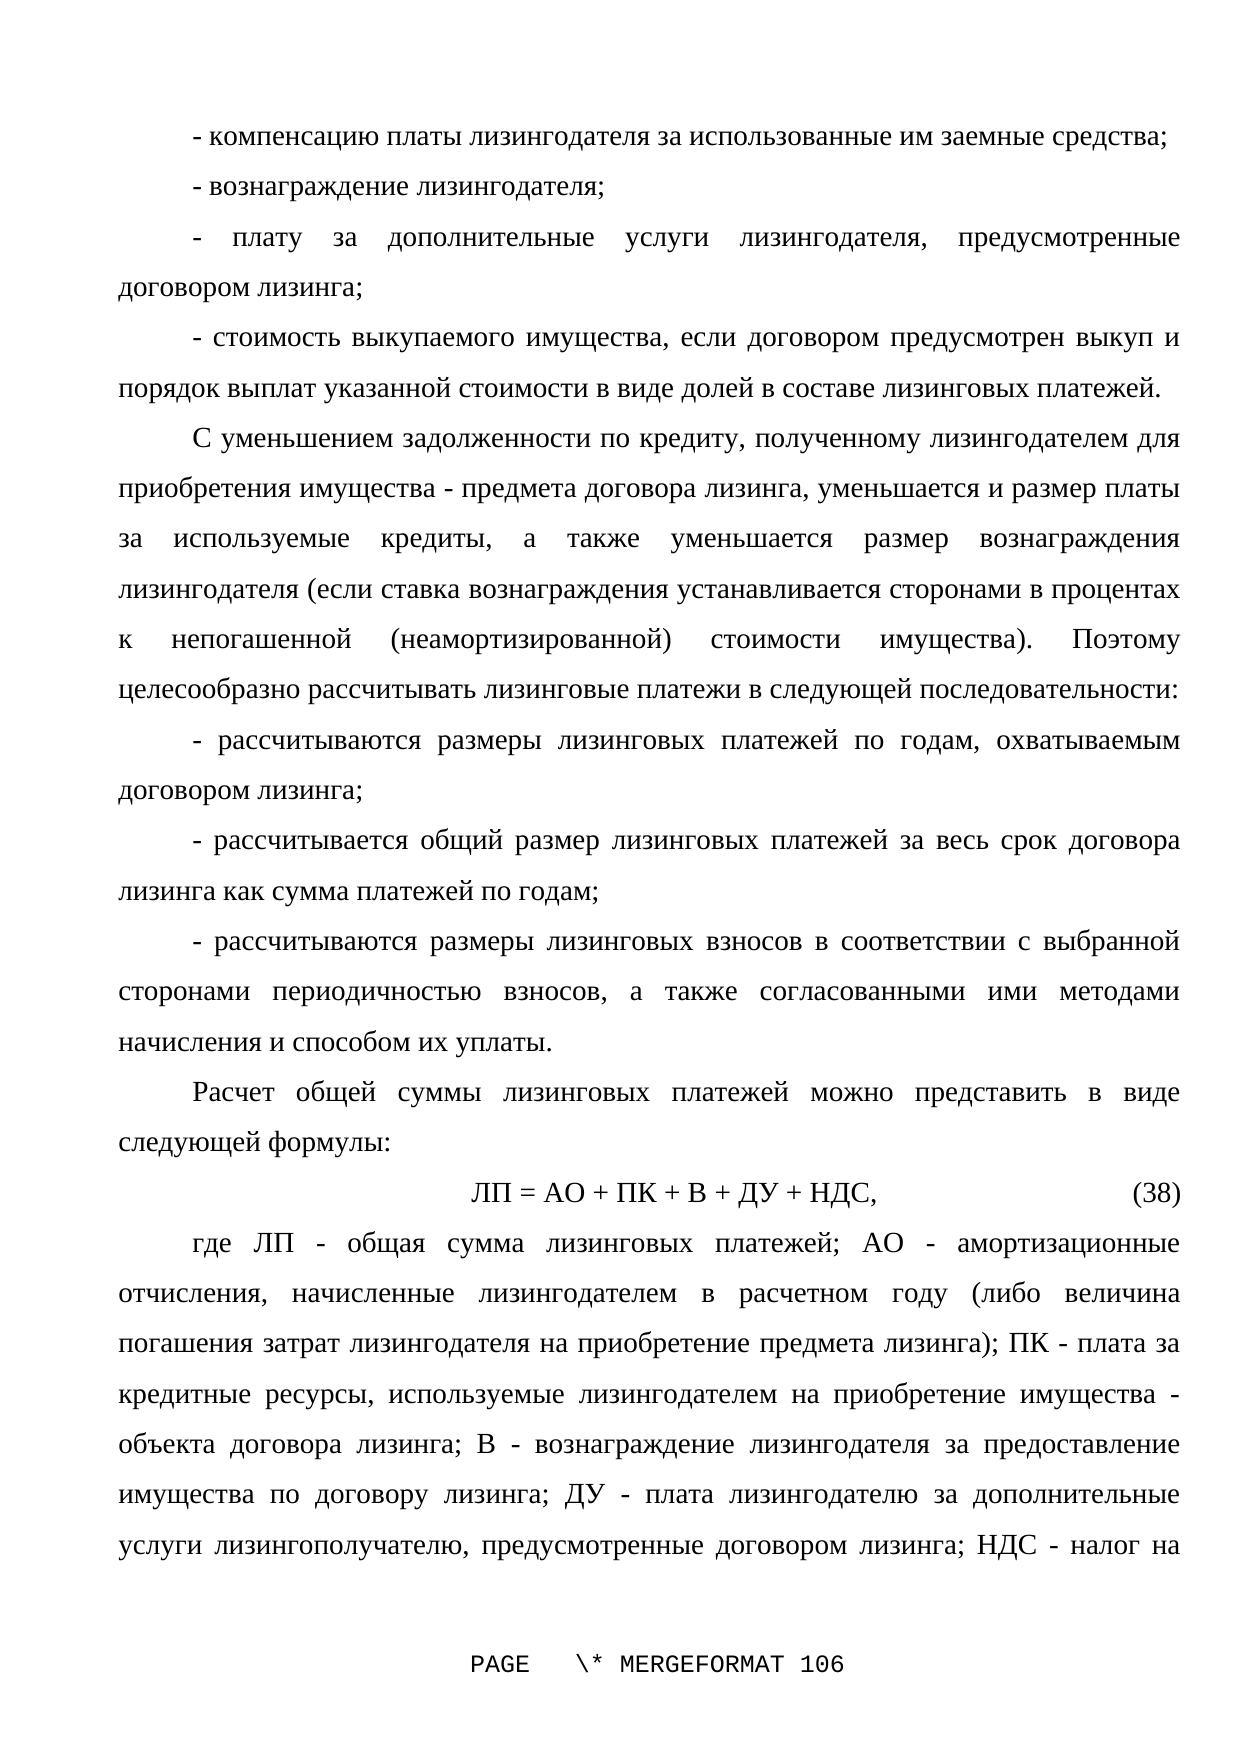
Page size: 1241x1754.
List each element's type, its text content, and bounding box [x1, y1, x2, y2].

text - рассчитываются размеры лизинговых платежей по годам, охватываемым договором лизинга; [118, 722, 1181, 806]
text С уменьшением задолженности по кредиту, полученному лизингодателем для приобретения имущества - предмета договора лизинга, уменьшается и размер платы за используемые кредиты, а также уменьшается размер вознаграждения лизингодателя (если ставка вознаграждения устанавливается сторонами в процентах к непогашенной (неамортизированной) стоимости имущества). Поэтому целесообразно рассчитывать лизинговые платежи в следующей последовательности: [118, 420, 1181, 705]
text - вознаграждение лизингодателя; [118, 168, 1181, 202]
text - компенсацию платы лизингодателя за использованные им заемные средства; [118, 118, 1181, 152]
text - рассчитывается общий размер лизинговых платежей за весь срок договора лизинга как сумма платежей по годам; [118, 822, 1181, 906]
text Расчет общей суммы лизинговых платежей можно представить в виде следующей формулы: [118, 1074, 1181, 1158]
text - плату за дополнительные услуги лизингодателя, предусмотренные договором лизинга; [118, 219, 1181, 303]
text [118, 1225, 1181, 1560]
text ЛП = АО + ПК + В + ДУ + НДС, (38) [118, 1175, 1181, 1208]
text - рассчитываются размеры лизинговых взносов в соответствии с выбранной сторонами периодичностью взносов, а также согласованными ими методами начисления и способом их уплаты. [118, 923, 1181, 1057]
text - стоимость выкупаемого имущества, если договором предусмотрен выкуп и порядок выплат указанной стоимости в виде долей в составе лизинговых платежей. [118, 319, 1181, 403]
